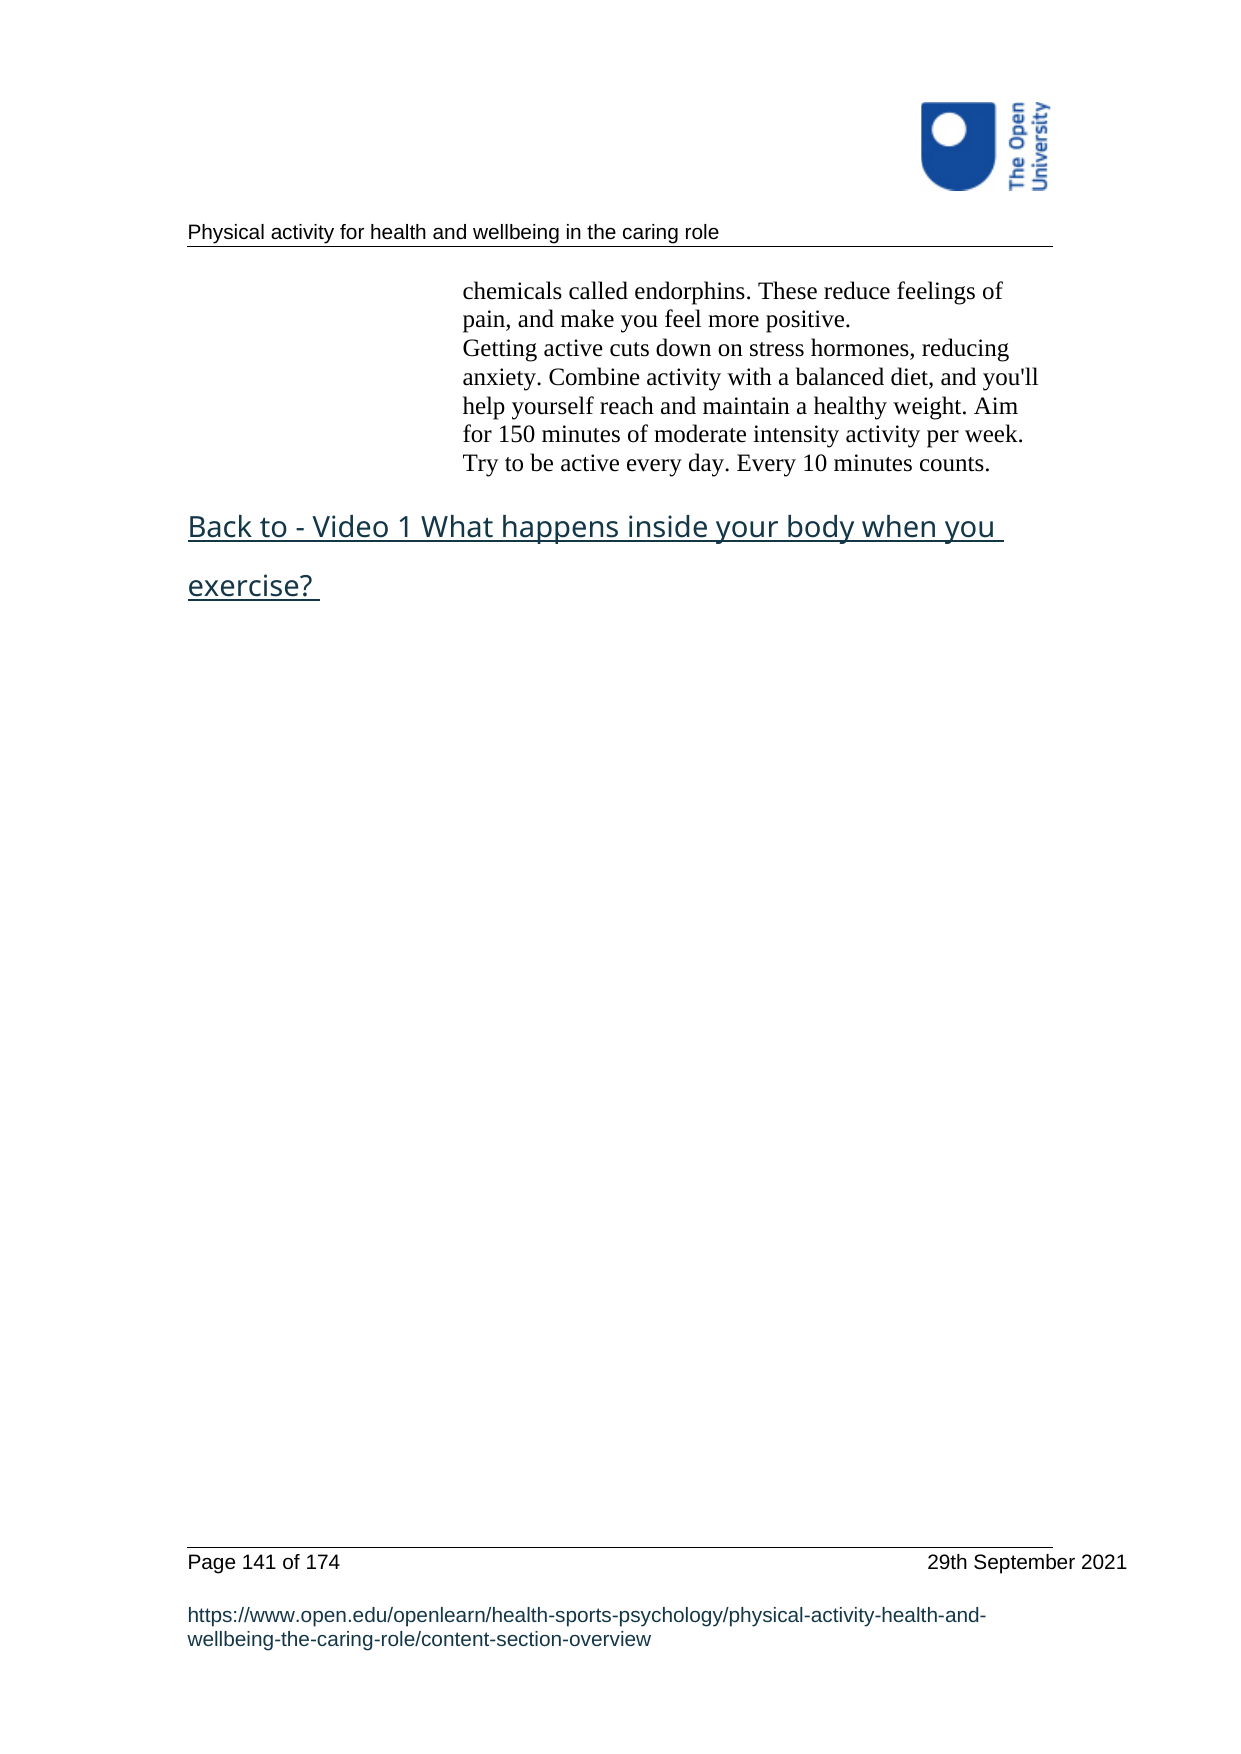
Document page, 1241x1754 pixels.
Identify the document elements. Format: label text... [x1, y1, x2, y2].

text Getting active cuts down on stress hormones, reducing anxiety. Combine activity with a balanced diet, and you'll help yourself reach and maintain a healthy weight. Aim for 150 minutes of moderate intensity activity per week. Try to be active every day. Every 10 minutes counts. [462, 333, 1053, 477]
picture [921, 102, 1052, 191]
text Back to - Video 1 What happens inside your body when you exercise? [187, 506, 1053, 605]
